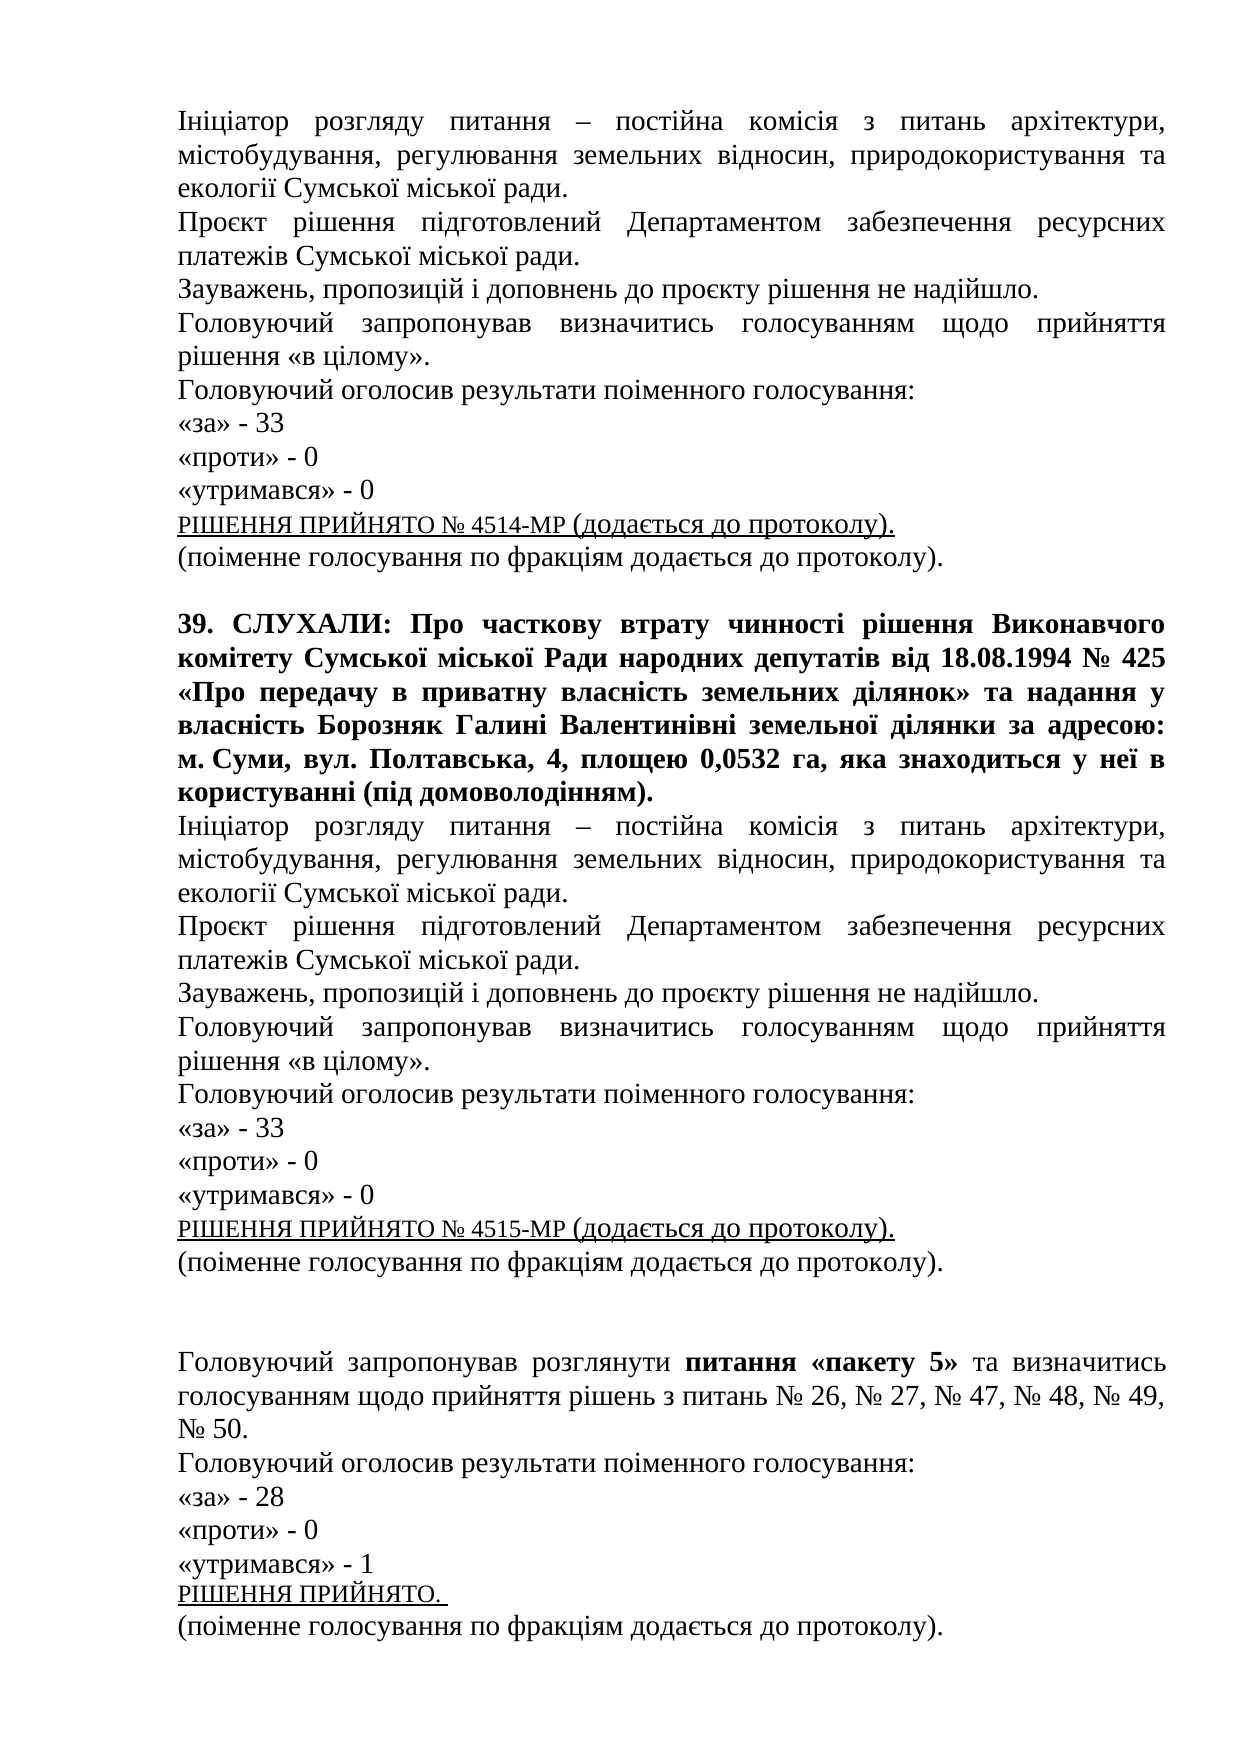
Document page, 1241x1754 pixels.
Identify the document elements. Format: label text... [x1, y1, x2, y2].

text Головуючий оголосив результати поіменного голосування: [177, 372, 1167, 405]
text Ініціатор розгляду питання – постійна комісія з питань архітектури, містобудування, регулювання земельних відносин, природокористування та екології Сумської міської ради. [177, 103, 1167, 204]
text (поіменне голосування по фракціям додається до протоколу). [177, 1608, 1167, 1642]
text Проєкт рішення підготовлений Департаментом забезпечення ресурсних платежів Сумської міської ради. [177, 204, 1167, 271]
text «за» - 33 [177, 405, 1167, 439]
text РІШЕННЯ ПРИЙНЯТО № 4514-МР (додається до протоколу). [177, 506, 1167, 539]
text «проти» - 0 [177, 1143, 1167, 1177]
text РІШЕННЯ ПРИЙНЯТО № 4515-МР (додається до протоколу). [177, 1210, 1167, 1244]
text «утримався» - 0 [177, 1177, 1167, 1210]
text «утримався» - 0 [177, 472, 1167, 506]
text Головуючий запропонував визначитись голосуванням щодо прийняття рішення «в цілому». [177, 305, 1167, 372]
text Проєкт рішення підготовлений Департаментом забезпечення ресурсних платежів Сумської міської ради. [177, 908, 1167, 976]
text Головуючий запропонував визначитись голосуванням щодо прийняття рішення «в цілому». [177, 1009, 1167, 1076]
text «утримався» - 1 [177, 1546, 1167, 1579]
text Зауважень, пропозицій і доповнень до проєкту рішення не надійшло. [177, 271, 1167, 305]
text РІШЕННЯ ПРИЙНЯТО. [177, 1579, 1167, 1608]
text «проти» - 0 [177, 1512, 1167, 1546]
text Ініціатор розгляду питання – постійна комісія з питань архітектури, містобудування, регулювання земельних відносин, природокористування та екології Сумської міської ради. [177, 808, 1167, 908]
text Головуючий запропонував розглянути питання «пакету 5» та визначитись голосуванням щодо прийняття рішень з питань № 26, № 27, № 47, № 48, № 49, № 50. [177, 1344, 1167, 1445]
text 39. СЛУХАЛИ: Про часткову втрату чинності рішення Виконавчого комітету Сумської міської Ради народних депутатів від 18.08.1994 № 425 «Про передачу в приватну власність земельних ділянок» та надання у власність Борозняк Галині Валентинівні земельної ділянки за адресою: м. Суми, вул. Полтавська, 4, площею 0,0532 га, яка знаходиться у неї в користуванні (під домоволодінням). [177, 607, 1167, 808]
text Головуючий оголосив результати поіменного голосування: [177, 1076, 1167, 1110]
text (поіменне голосування по фракціям додається до протоколу). [177, 1244, 1167, 1277]
text (поіменне голосування по фракціям додається до протоколу). [177, 539, 1167, 573]
text Головуючий оголосив результати поіменного голосування: [177, 1445, 1167, 1479]
text «проти» - 0 [177, 439, 1167, 472]
text Зауважень, пропозицій і доповнень до проєкту рішення не надійшло. [177, 976, 1167, 1009]
text «за» - 28 [177, 1479, 1167, 1512]
text «за» - 33 [177, 1110, 1167, 1143]
